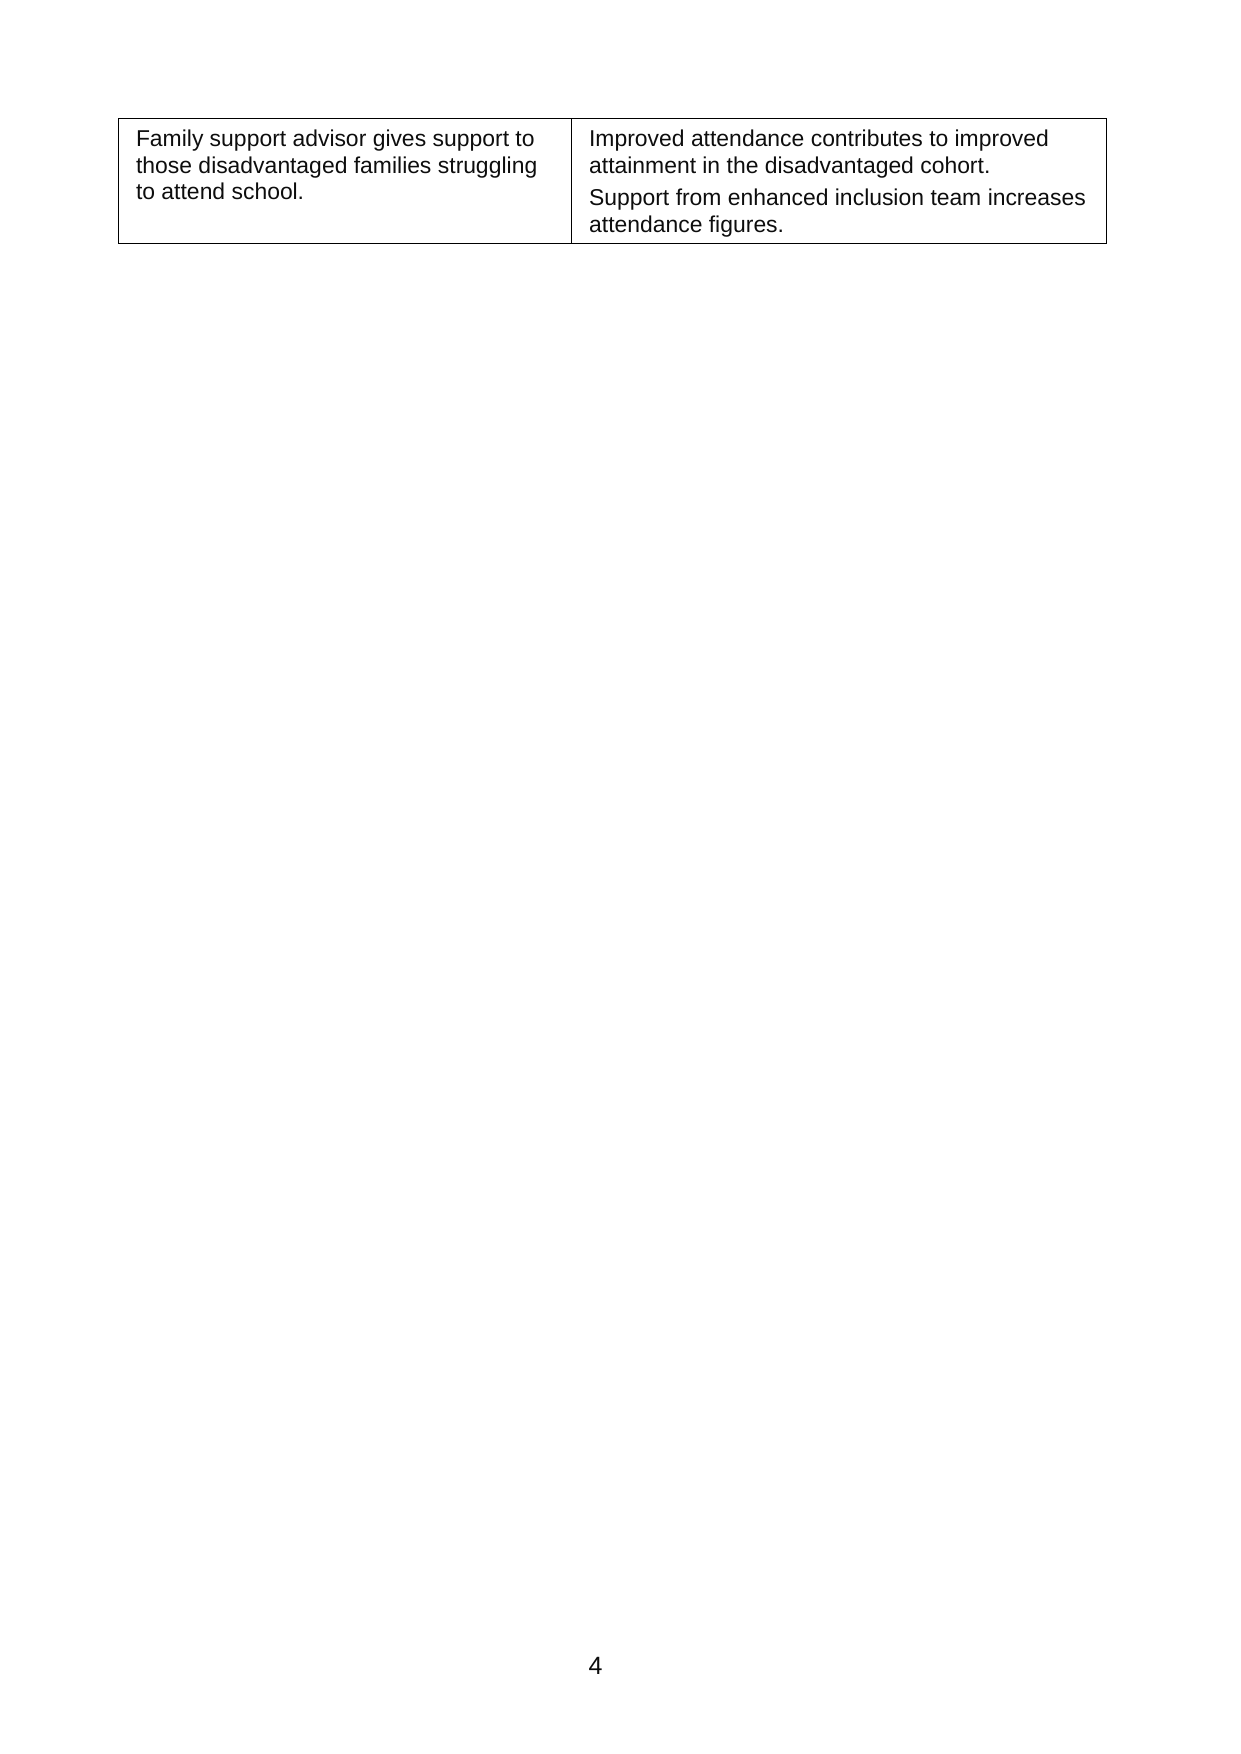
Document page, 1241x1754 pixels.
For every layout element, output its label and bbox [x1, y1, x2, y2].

table_cell [119, 119, 571, 243]
table_cell [572, 119, 1106, 243]
